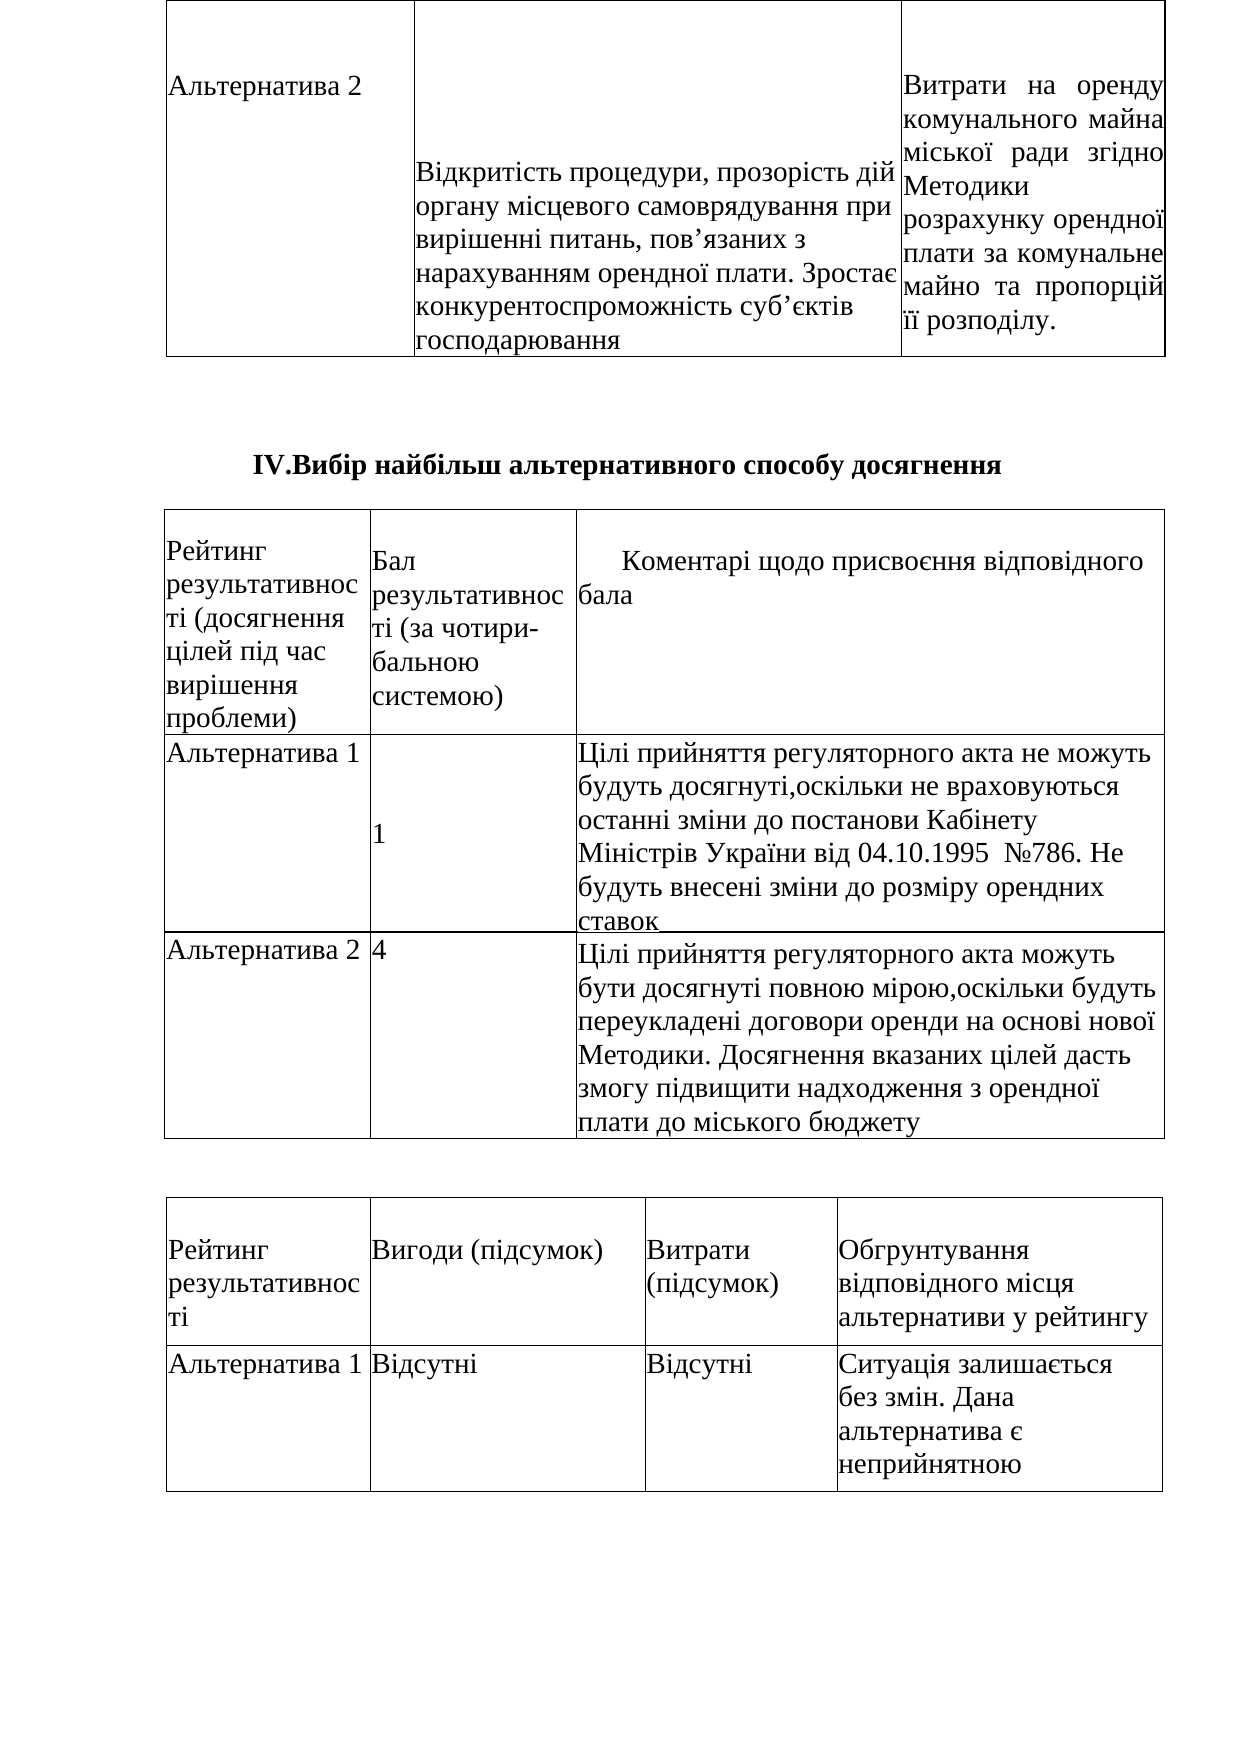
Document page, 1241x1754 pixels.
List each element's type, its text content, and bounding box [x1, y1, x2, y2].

table_cell Альтернатива 1 [167, 1346, 370, 1491]
table_cell Відсутні [371, 1346, 645, 1491]
table_cell Ситуація залишається без змін. Дана альтернатива є неприйнятною [838, 1346, 1162, 1491]
table_header Бал результативності (за чотири-бальною системою) [371, 510, 576, 734]
table_cell Альтернатива 2 [165, 933, 370, 1138]
table_cell Витрати на оренду комунального майна міської ради згідно Методики розрахунку орендної плати за комунальне майно та пропорцій її розподілу. [902, 1, 1164, 356]
table_header Обгрунтування відповідного місця альтернативи у рейтингу альтернативи у рейтингу [838, 1198, 1162, 1345]
table_cell Цілі прийняття регуляторного акта не можуть будуть досягнуті,оскільки не враховуються останні зміни до постанови Кабінету Міністрів України від 04.10.1995 №786. Не будуть внесені зміни до розміру орендних ставок [577, 735, 1164, 931]
table_header Рейтинг результативності (досягнення цілей під час вирішення проблеми) [165, 510, 370, 734]
table_cell Альтернатива 1 [165, 735, 370, 931]
table_header Рейтинг результативнос ті [167, 1198, 370, 1345]
table_header Витрати (підсумок) [646, 1198, 837, 1345]
table_cell Цілі прийняття регуляторного акта можуть бути досягнуті повною мірою,оскільки будуть переукладені договори оренди на основі нової Методики. Досягнення вказаних цілей дасть змогу підвищити надходження з орендної плати до міського бюджету [577, 933, 1164, 1138]
table_cell 1 [371, 735, 576, 931]
table_cell Альтернатива 2 [167, 1, 414, 356]
table_cell 4 [371, 933, 576, 1138]
table_header Вигоди (підсумок) [371, 1198, 645, 1345]
table_cell Відсутні [646, 1346, 837, 1491]
list IV.Вибір найбільш альтернативного способу досягнення [252, 447, 1152, 480]
table_cell Відкритість процедури, прозорість дій органу місцевого самоврядування при вирішенні питань, пов’язаних з нарахуванням орендної плати. Зростає конкурентоспроможність суб’єктів господарювання [415, 1, 901, 356]
table_header Коментарі щодо присвоєння відповідного бала [577, 510, 1164, 734]
